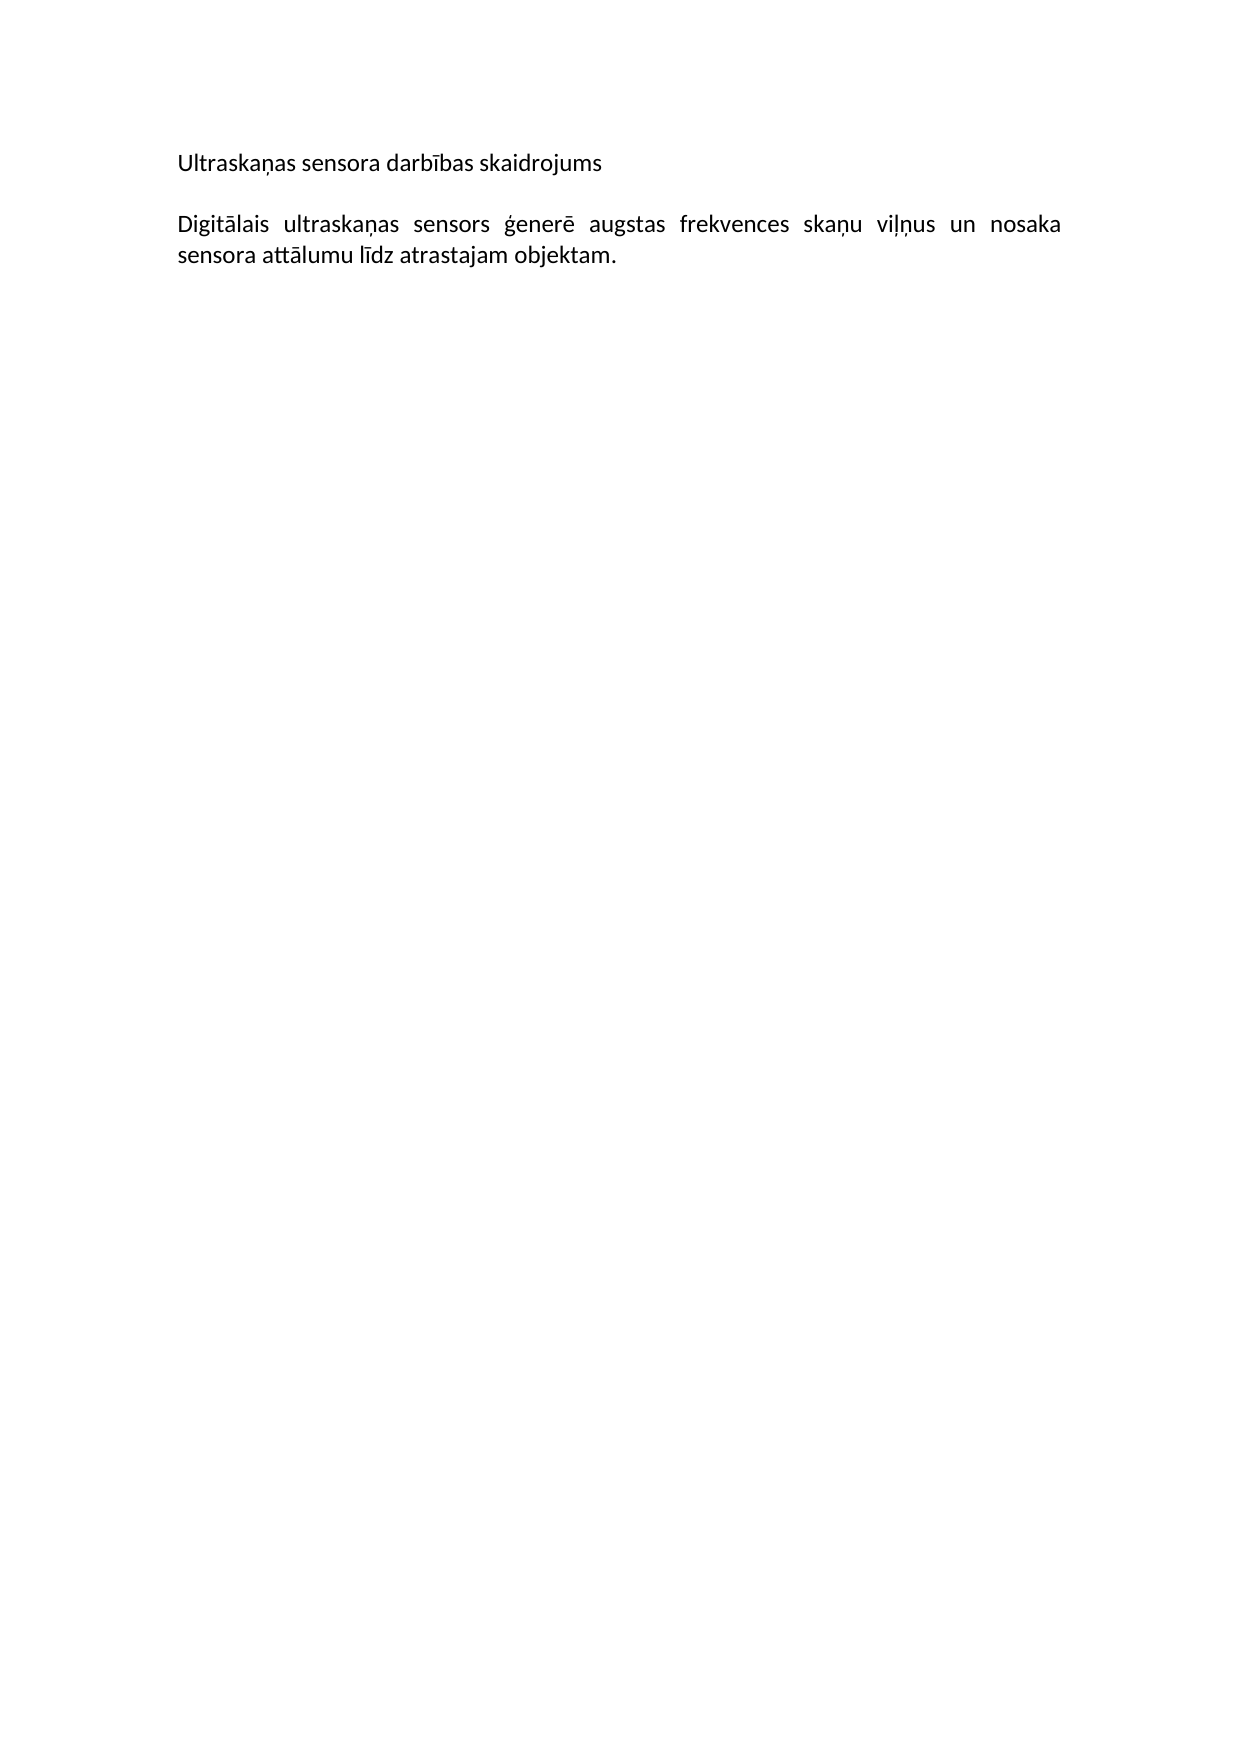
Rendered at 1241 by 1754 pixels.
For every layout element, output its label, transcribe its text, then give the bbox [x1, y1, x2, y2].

text Ultraskaņas sensora darbības skaidrojums [177, 148, 1063, 178]
text Digitālais ultraskaņas sensors ģenerē augstas frekvences skaņu viļņus un nosaka sensora attālumu līdz atrastajam objektam. [177, 209, 1063, 270]
